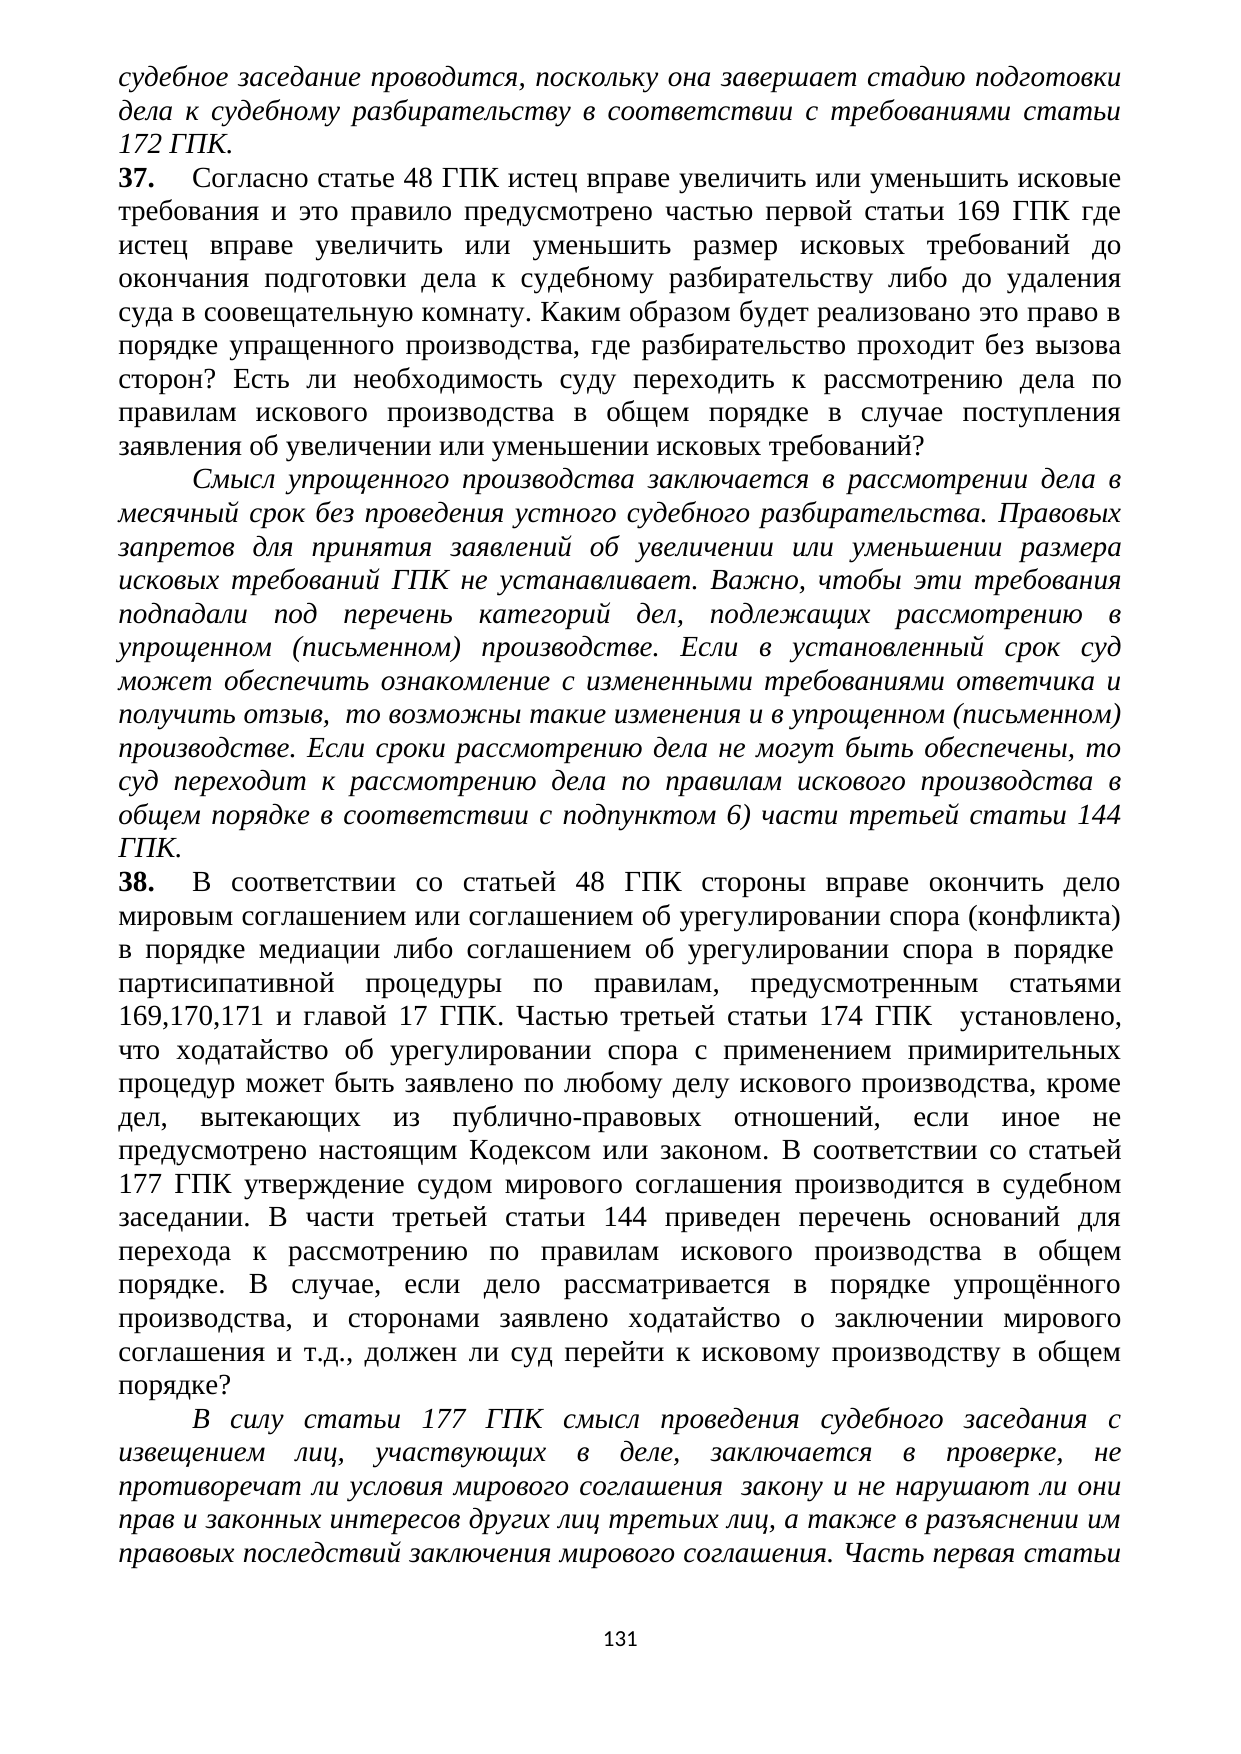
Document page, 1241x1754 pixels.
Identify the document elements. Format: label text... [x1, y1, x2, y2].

list В соответствии со статьей 48 ГПК стороны вправе окончить дело мировым соглашением или соглашением об урегулировании спора (конфликта) в порядке медиации либо соглашением об урегулировании спора в порядке партисипативной процедуры по правилам, предусмотренным статьями 169,170,171 и главой 17 ГПК. Частью третьей статьи 174 ГПК установлено, что ходатайство об урегулировании спора с применением примирительных процедур может быть заявлено по любому делу искового производства, кроме дел, вытекающих из публично-правовых отношений, если иное не предусмотрено настоящим Кодексом или законом. В соответствии со статьей 177 ГПК утверждение судом мирового соглашения производится в судебном заседании. В части третьей статьи 144 приведен перечень оснований для перехода к рассмотрению по правилам искового производства в общем порядке. В случае, если дело рассматривается в порядке упрощённого производства, и сторонами заявлено ходатайство о заключении мирового соглашения и т.д., должен ли суд перейти к исковому производству в общем порядке? [118, 864, 1122, 1401]
list Согласно статье 48 ГПК истец вправе увеличить или уменьшить исковые требования и это правило предусмотрено частью первой статьи 169 ГПК где истец вправе увеличить или уменьшить размер исковых требований до окончания подготовки дела к судебному разбирательству либо до удаления суда в соовещательную комнату. Каким образом будет реализовано это право в порядке упращенного производства, где разбирательство проходит без вызова сторон? Есть ли необходимость суду переходить к рассмотрению дела по правилам искового производства в общем порядке в случае поступления заявления об увеличении или уменьшении исковых требований? [118, 160, 1122, 462]
text Смысл упрощенного производства заключается в рассмотрении дела в месячный срок без проведения устного судебного разбирательства. Правовых запретов для принятия заявлений об увеличении или уменьшении размера исковых требований ГПК не устанавливает. Важно, чтобы эти требования подпадали под перечень категорий дел, подлежащих рассмотрению в упрощенном (письменном) производстве. Если в установленный срок суд может обеспечить ознакомление с измененными требованиями ответчика и получить отзыв, то возможны такие изменения и в упрощенном (письменном) производстве. Если сроки рассмотрению дела не могут быть обеспечены, то суд переходит к рассмотрению дела по правилам искового производства в общем порядке в соответствии с подпунктом 6) части третьей статьи 144 ГПК. [118, 462, 1122, 864]
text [118, 59, 1122, 160]
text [118, 1401, 1122, 1568]
